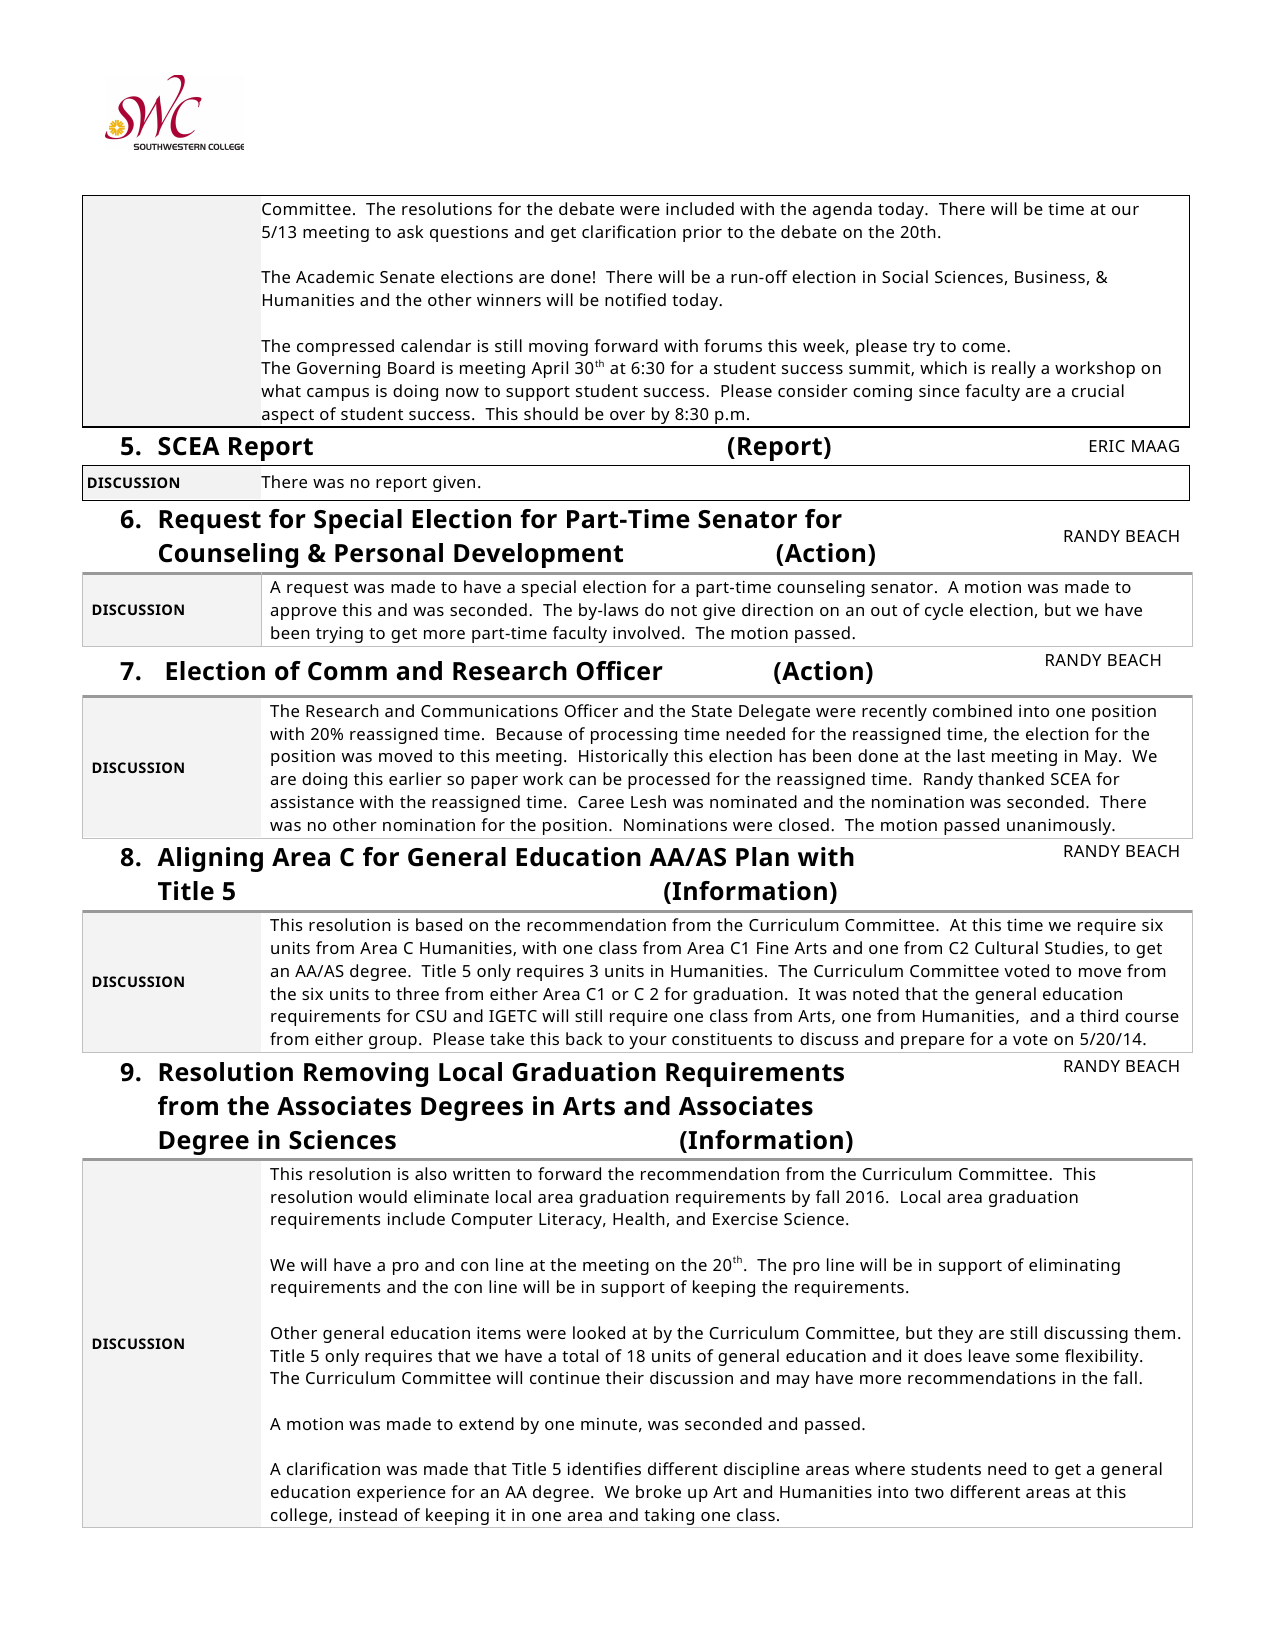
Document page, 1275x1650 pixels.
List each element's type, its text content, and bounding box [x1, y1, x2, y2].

table_cell Request for Special Election for Part-Time Senator for Counseling & Personal Development (Action) [83, 501, 912, 572]
table_cell This resolution is based on the recommendation from the Curriculum Committee. At this time we require six units from Area C Humanities, with one class from Area C1 Fine Arts and one from C2 Cultural Studies, to get an AA/AS degree. Title 5 only requires 3 units in Humanities. The Curriculum Committee voted to move from the six units to three from either Area C1 or C 2 for graduation. It was noted that the general education requirements for CSU and IGETC will still require one class from Arts, one from Humanities, and a third course from either group. Please take this back to your constituents to discuss and prepare for a vote on 5/20/14. [261, 913, 1192, 1052]
table_cell Discussion [83, 1161, 261, 1527]
table_cell [83, 196, 261, 426]
table_cell The Research and Communications Officer and the State Delegate were recently combined into one position with 20% reassigned time. Because of processing time needed for the reassigned time, the election for the position was moved to this meeting. Historically this election has been done at the last meeting in May. We are doing this earlier so paper work can be processed for the reassigned time. Randy thanked SCEA for assistance with the reassigned time. Caree Lesh was nominated and the nomination was seconded. There was no other nomination for the position. Nominations were closed. The motion passed unanimously. [261, 698, 1192, 837]
table_cell randy beach [912, 647, 1189, 695]
table_cell Discussion [83, 913, 261, 1052]
table_cell SCEA Report (Report) [83, 428, 912, 464]
table_cell Election of Comm and Research Officer (Action) [83, 647, 912, 695]
table_cell A request was made to have a special election for a part-time counseling senator. A motion was made to approve this and was seconded. The by-laws do not give direction on an out of cycle election, but we have been trying to get more part-time faculty involved. The motion passed. [262, 575, 1192, 646]
table_cell Discussion [83, 466, 261, 499]
table_cell Aligning Area C for General Education AA/AS Plan with Title 5 (Information) [83, 839, 912, 909]
table_cell There was no report given. [261, 466, 1189, 499]
table_cell eric maag [912, 428, 1189, 464]
table_cell randy beach [912, 501, 1189, 572]
table_cell Discussion [83, 575, 261, 646]
table_cell randy beach [912, 1053, 1189, 1158]
table_cell Discussion [83, 698, 261, 837]
table_cell Resolution Removing Local Graduation Requirements from the Associates Degrees in Arts and Associates Degree in Sciences (Information) [83, 1053, 912, 1158]
picture [105, 75, 244, 150]
table_cell This resolution is also written to forward the recommendation from the Curriculum Committee. This resolution would eliminate local area graduation requirements by fall 2016. Local area graduation requirements include Computer Literacy, Health, and Exercise Science. We will have a pro and con line at the meeting on the 20th. The pro line will be in support of eliminating requirements and the con line will be in support of keeping the requirements. Other general education items were looked at by the Curriculum Committee, but they are still discussing them. Title 5 only requires that we have a total of 18 units of general education and it does leave some flexibility. The Curriculum Committee will continue their discussion and may have more recommendations in the fall. A motion was made to extend by one minute, was seconded and passed. A clarification was made that Title 5 identifies different discipline areas where students need to get a general education experience for an AA degree. We broke up Art and Humanities into two different areas at this college, instead of keeping it in one area and taking one class. [261, 1161, 1192, 1527]
table_cell randy beach [912, 839, 1189, 909]
